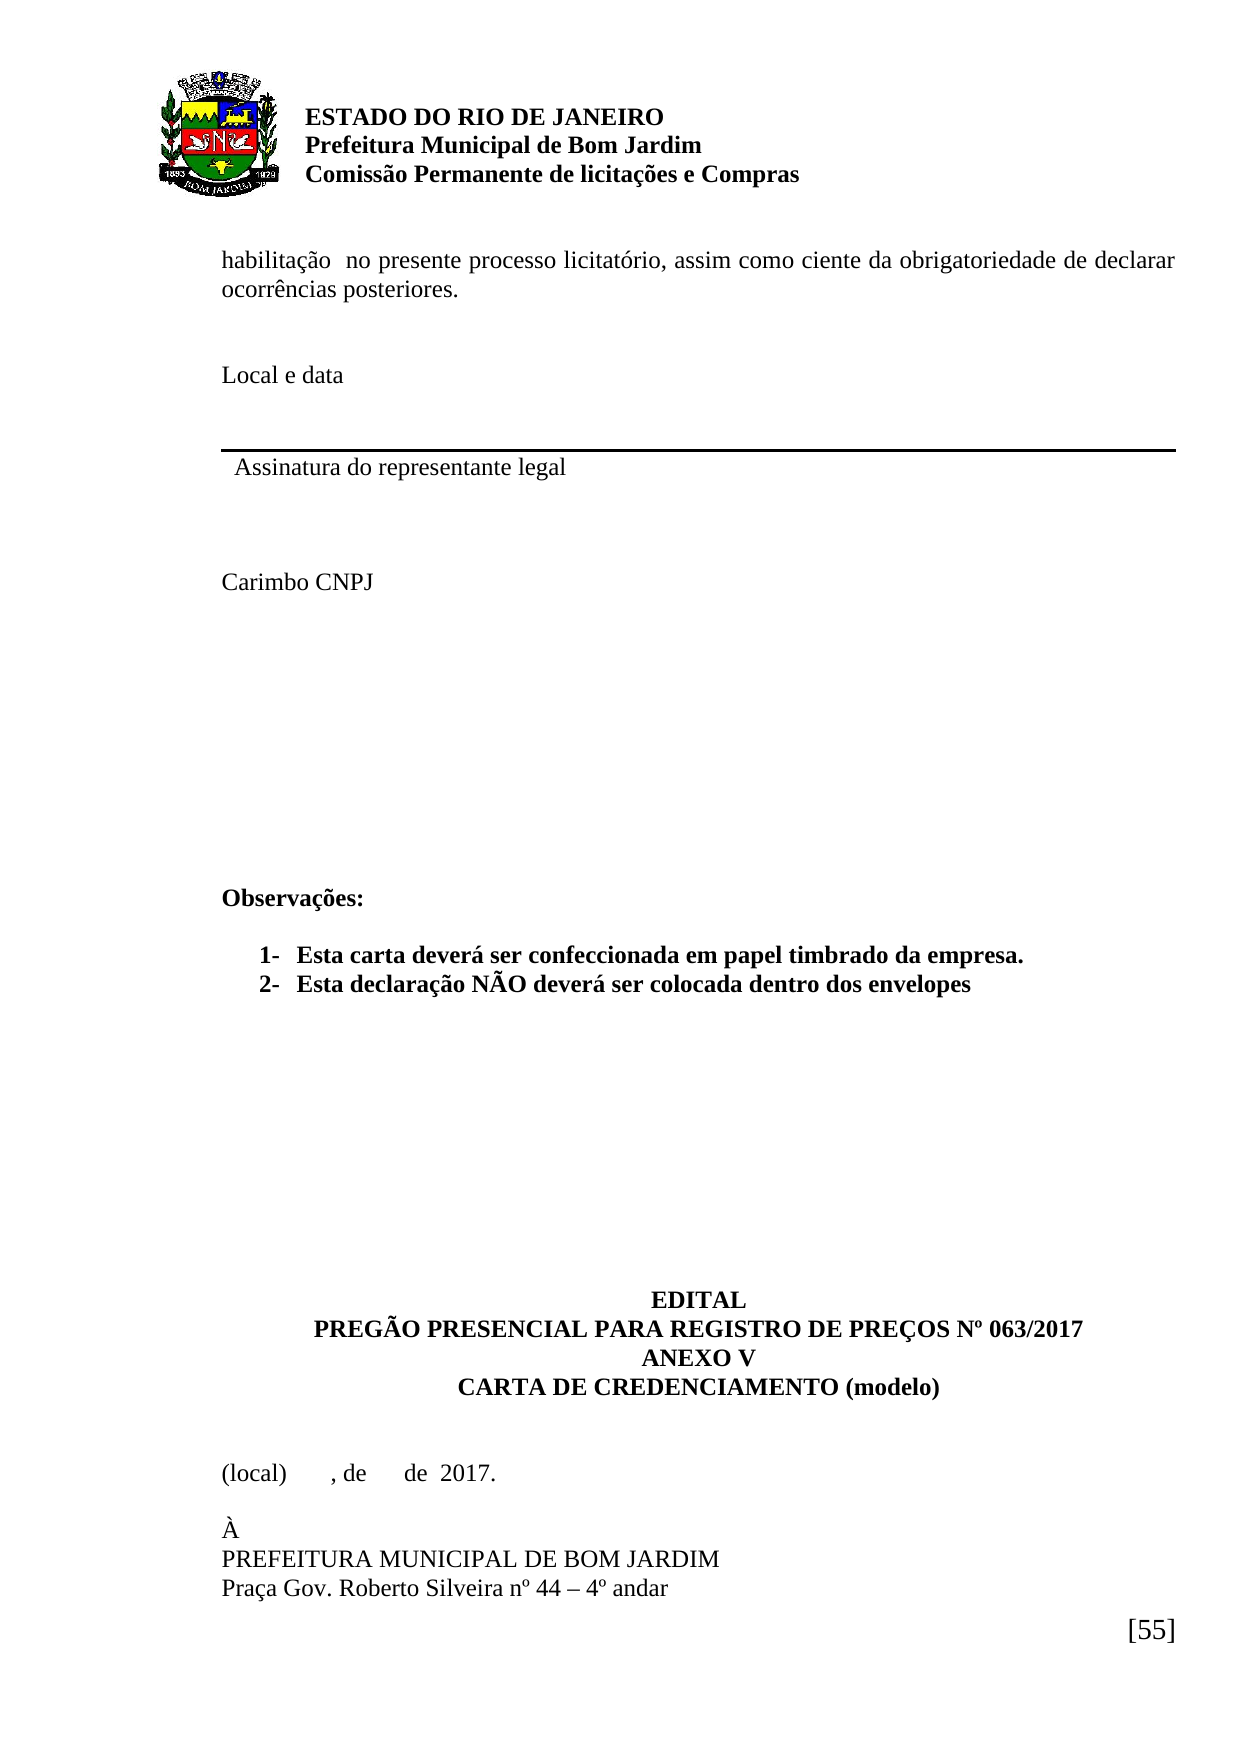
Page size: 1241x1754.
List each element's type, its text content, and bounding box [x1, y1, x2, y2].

text Carimbo CNPJ [221, 567, 1176, 596]
list Esta carta deverá ser confeccionada em papel timbrado da empresa. [259, 941, 1176, 969]
text Assinatura do representante legal [221, 452, 1176, 481]
text Local e data [221, 360, 1176, 389]
text CARTA DE CREDENCIAMENTO (modelo) [221, 1372, 1176, 1401]
text À [221, 1516, 1176, 1544]
text EDITAL [221, 1286, 1176, 1314]
list Esta declaração NÃO deverá ser colocada dentro dos envelopes [259, 969, 1176, 998]
picture [155, 68, 281, 199]
text Observações: [221, 883, 1176, 912]
text ANEXO V [221, 1343, 1176, 1372]
text (local) , de de 2017. [221, 1458, 1176, 1487]
text PREFEITURA MUNICIPAL DE BOM JARDIM [221, 1544, 1176, 1573]
text Praça Gov. Roberto Silveira nº 44 – 4º andar [221, 1573, 1176, 1602]
subtitle PREGÃO PRESENCIAL PARA REGISTRO DE PREÇOS Nº 063/2017 [221, 1314, 1176, 1343]
